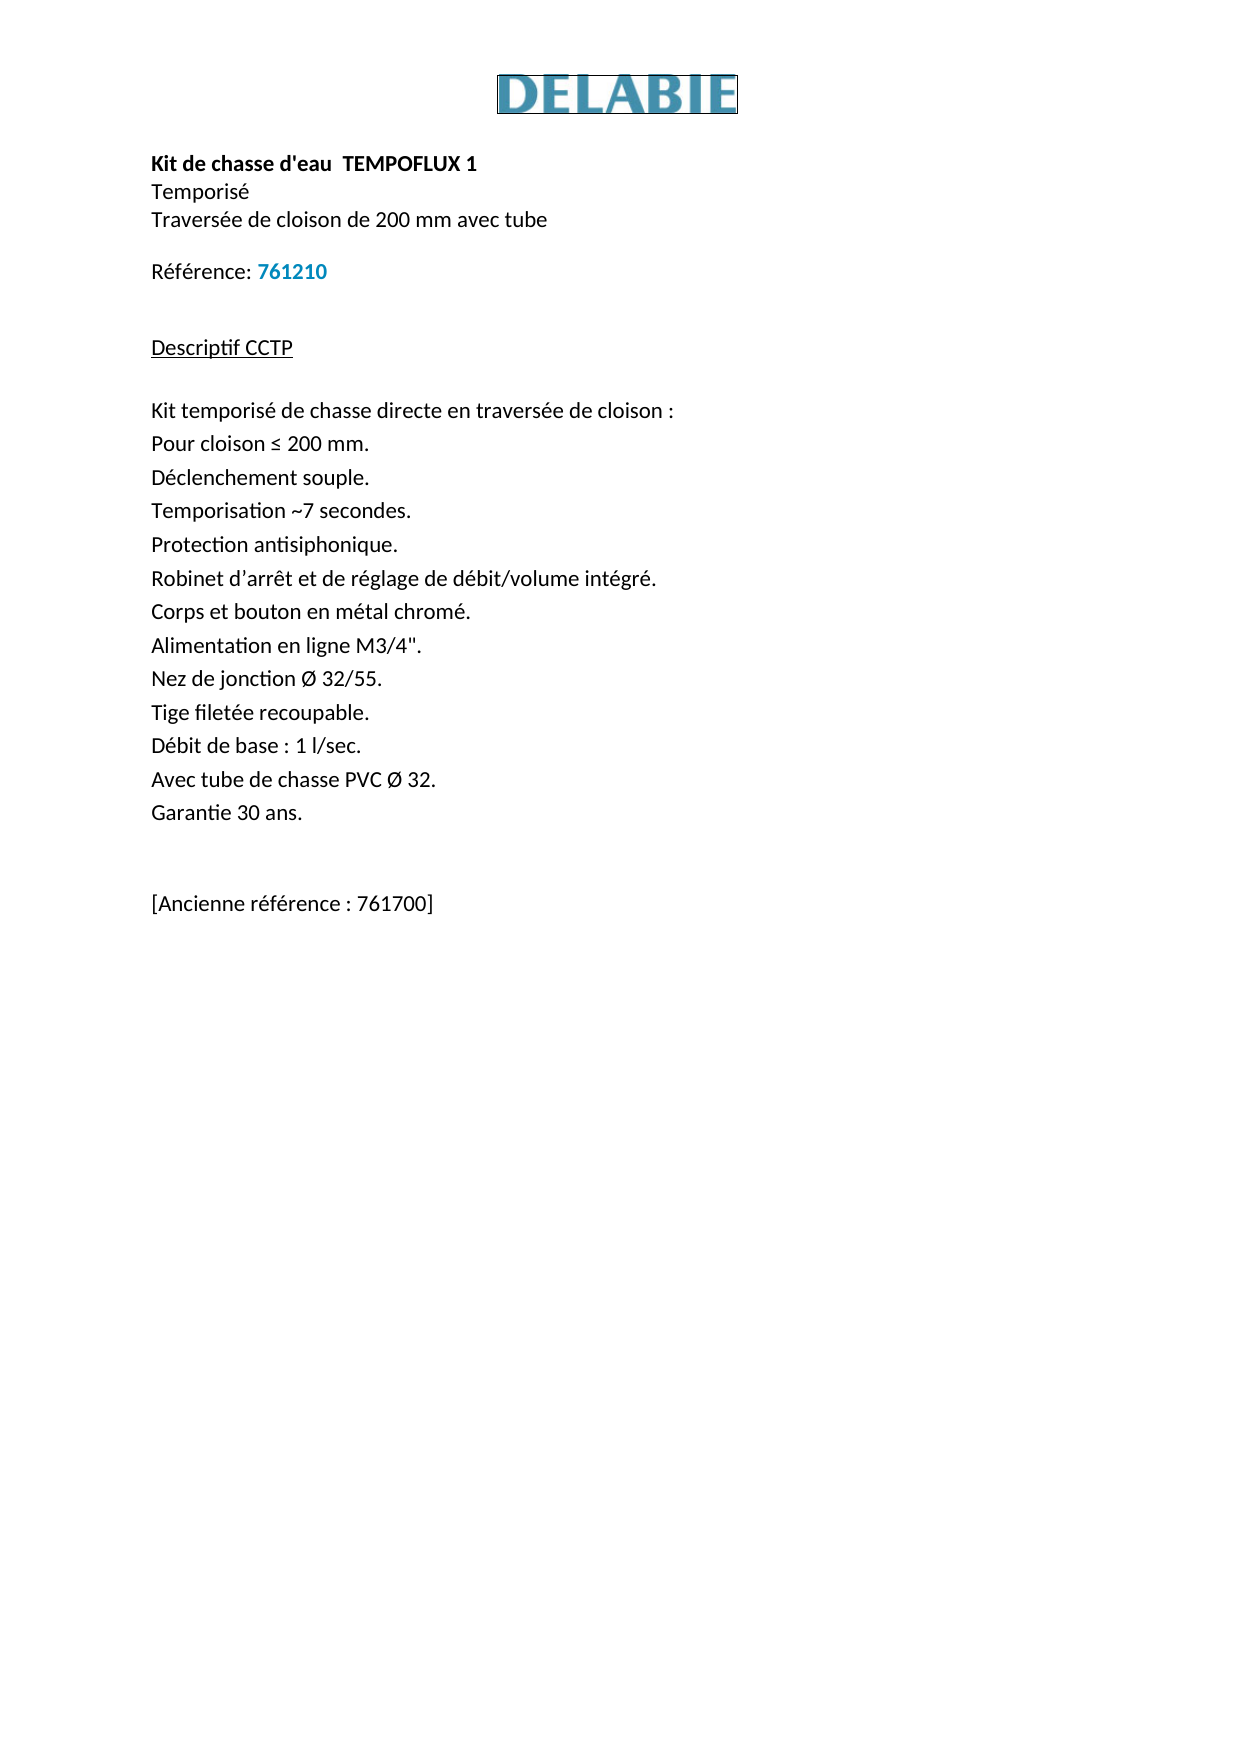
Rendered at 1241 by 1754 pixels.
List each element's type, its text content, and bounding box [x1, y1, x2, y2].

text Avec tube de chasse PVC Ø 32. [151, 765, 1084, 793]
text Temporisé [151, 177, 1084, 205]
text Déclenchement souple. [151, 463, 1084, 491]
picture [498, 76, 737, 113]
text Alimentation en ligne M3/4". [151, 631, 1084, 659]
text Nez de jonction Ø 32/55. [151, 664, 1084, 692]
text [Ancienne référence : 761700] [151, 889, 1084, 918]
text Robinet d’arrêt et de réglage de débit/volume intégré. [151, 564, 1084, 592]
text Référence: 761210 [151, 257, 1084, 285]
text Garantie 30 ans. [151, 798, 1084, 827]
text Tige filetée recoupable. [151, 698, 1084, 726]
text Traversée de cloison de 200 mm avec tube [151, 205, 1084, 233]
text Descriptif CCTP [151, 333, 1084, 361]
text Débit de base : 1 l/sec. [151, 731, 1084, 759]
text Corps et bouton en métal chromé. [151, 597, 1084, 625]
text Protection antisiphonique. [151, 530, 1084, 558]
text Temporisation ~7 secondes. [151, 497, 1084, 525]
text Kit de chasse d'eau TEMPOFLUX 1 [151, 149, 1084, 177]
text Kit temporisé de chasse directe en traversée de cloison : [151, 396, 1084, 424]
text Pour cloison ≤ 200 mm. [151, 429, 1084, 458]
